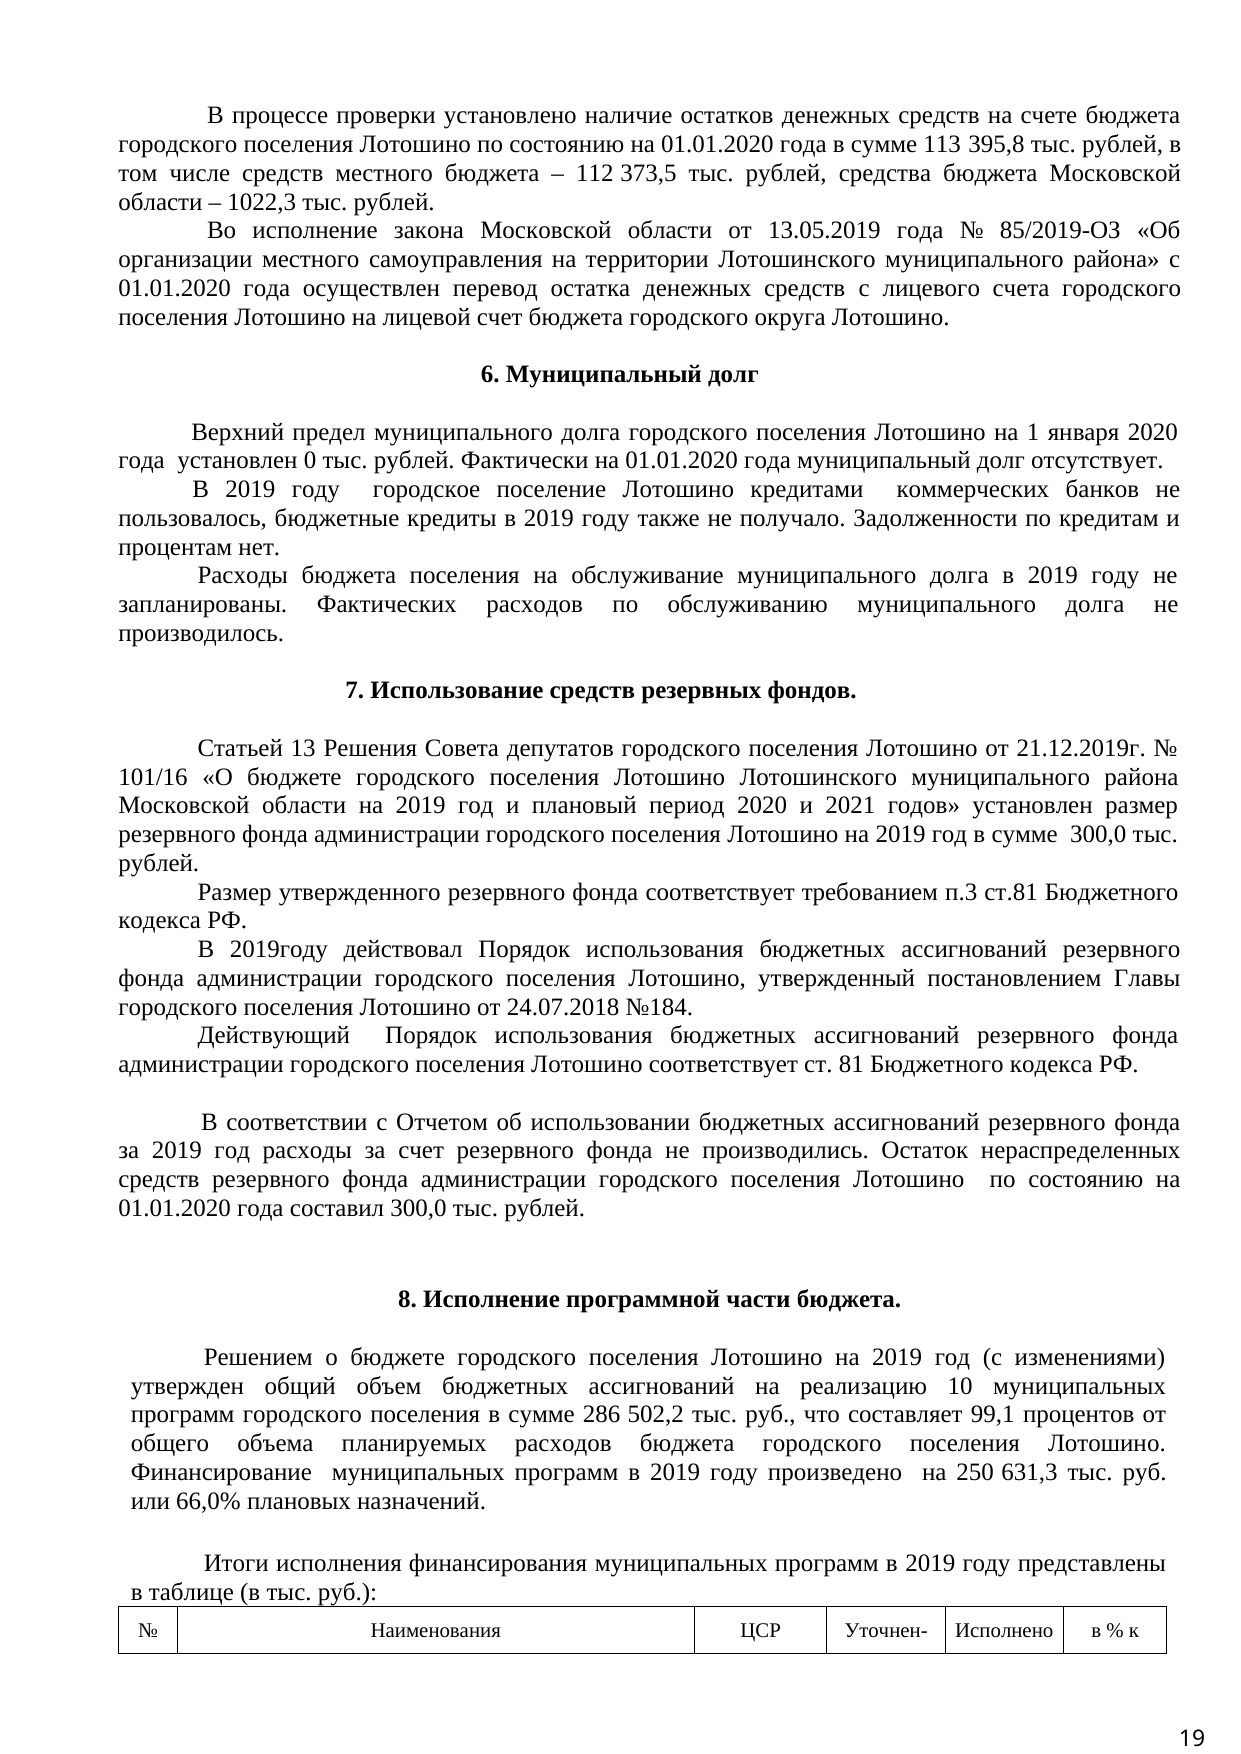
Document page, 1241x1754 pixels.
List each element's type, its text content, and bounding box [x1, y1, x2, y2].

text Действующий Порядок использования бюджетных ассигнований резервного фонда администрации городского поселения Лотошино соответствует ст. 81 Бюджетного кодекса РФ. [118, 1020, 1179, 1078]
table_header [827, 1607, 945, 1652]
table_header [1064, 1607, 1166, 1652]
table_header Наименования [178, 1607, 694, 1652]
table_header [946, 1607, 1063, 1652]
text Расходы бюджета поселения на обслуживание муниципального долга в 2019 году не запланированы. Фактических расходов по обслуживанию муниципального долга не производилось. [118, 560, 1179, 647]
text В 2019году действовал Порядок использования бюджетных ассигнований резервного фонда администрации городского поселения Лотошино, утвержденный постановлением Главы городского поселения Лотошино от 24.07.2018 №184. [118, 934, 1181, 1020]
text Верхний предел муниципального долга городского поселения Лотошино на 1 января 2020 года установлен 0 тыс. рублей. Фактически на 01.01.2020 года муниципальный долг отсутствует. [118, 417, 1179, 474]
text 6. Муниципальный долг [481, 359, 1181, 388]
text 7. Использование средств резервных фондов. [345, 675, 1181, 704]
text В процессе проверки установлено наличие остатков денежных средств на счете бюджета городского поселения Лотошино по состоянию на 01.01.2020 года в сумме 113 395,8 тыс. рублей, в том числе средств местного бюджета – 112 373,5 тыс. рублей, средства бюджета Московской области – 1022,3 тыс. рублей. [118, 100, 1181, 215]
text Во исполнение закона Московской области от 13.05.2019 года № 85/2019-ОЗ «Об организации местного самоуправления на территории Лотошинского муниципального района» с 01.01.2020 года осуществлен перевод остатка денежных средств с лицевого счета городского поселения Лотошино на лицевой счет бюджета городского округа Лотошино. [118, 215, 1181, 330]
text 8. Исполнение программной части бюджета. [118, 1284, 1181, 1313]
table_header ЦСР [695, 1607, 826, 1652]
text Решением о бюджете городского поселения Лотошино на 2019 год (с изменениями) утвержден общий объем бюджетных ассигнований на реализацию 10 муниципальных программ городского поселения в сумме 286 502,2 тыс. руб., что составляет 99,1 процентов от общего объема планируемых расходов бюджета городского поселения Лотошино. Финансирование муниципальных программ в 2019 году произведено на 250 631,3 тыс. руб. или 66,0% плановых назначений. [131, 1342, 1167, 1514]
text В соответствии с Отчетом об использовании бюджетных ассигнований резервного фонда за 2019 год расходы за счет резервного фонда не производились. Остаток нераспределенных средств резервного фонда администрации городского поселения Лотошино по состоянию на 01.01.2020 года составил 300,0 тыс. рублей. [118, 1107, 1181, 1222]
text Размер утвержденного резервного фонда соответствует требованием п.3 ст.81 Бюджетного кодекса РФ. [118, 877, 1179, 934]
text Статьей 13 Решения Совета депутатов городского поселения Лотошино от 21.12.2019г. № 101/16 «О бюджете городского поселения Лотошино Лотошинского муниципального района Московской области на 2019 год и плановый период 2020 и 2021 годов» установлен размер резервного фонда администрации городского поселения Лотошино на 2019 год в сумме 300,0 тыс. рублей. [118, 733, 1179, 877]
text В 2019 году городское поселение Лотошино кредитами коммерческих банков не пользовалось, бюджетные кредиты в 2019 году также не получало. Задолженности по кредитам и процентам нет. [118, 474, 1181, 560]
table_header № п/п [119, 1607, 177, 1652]
text Итоги исполнения финансирования муниципальных программ в 2019 году представлены в таблице (в тыс. руб.): [131, 1548, 1167, 1606]
